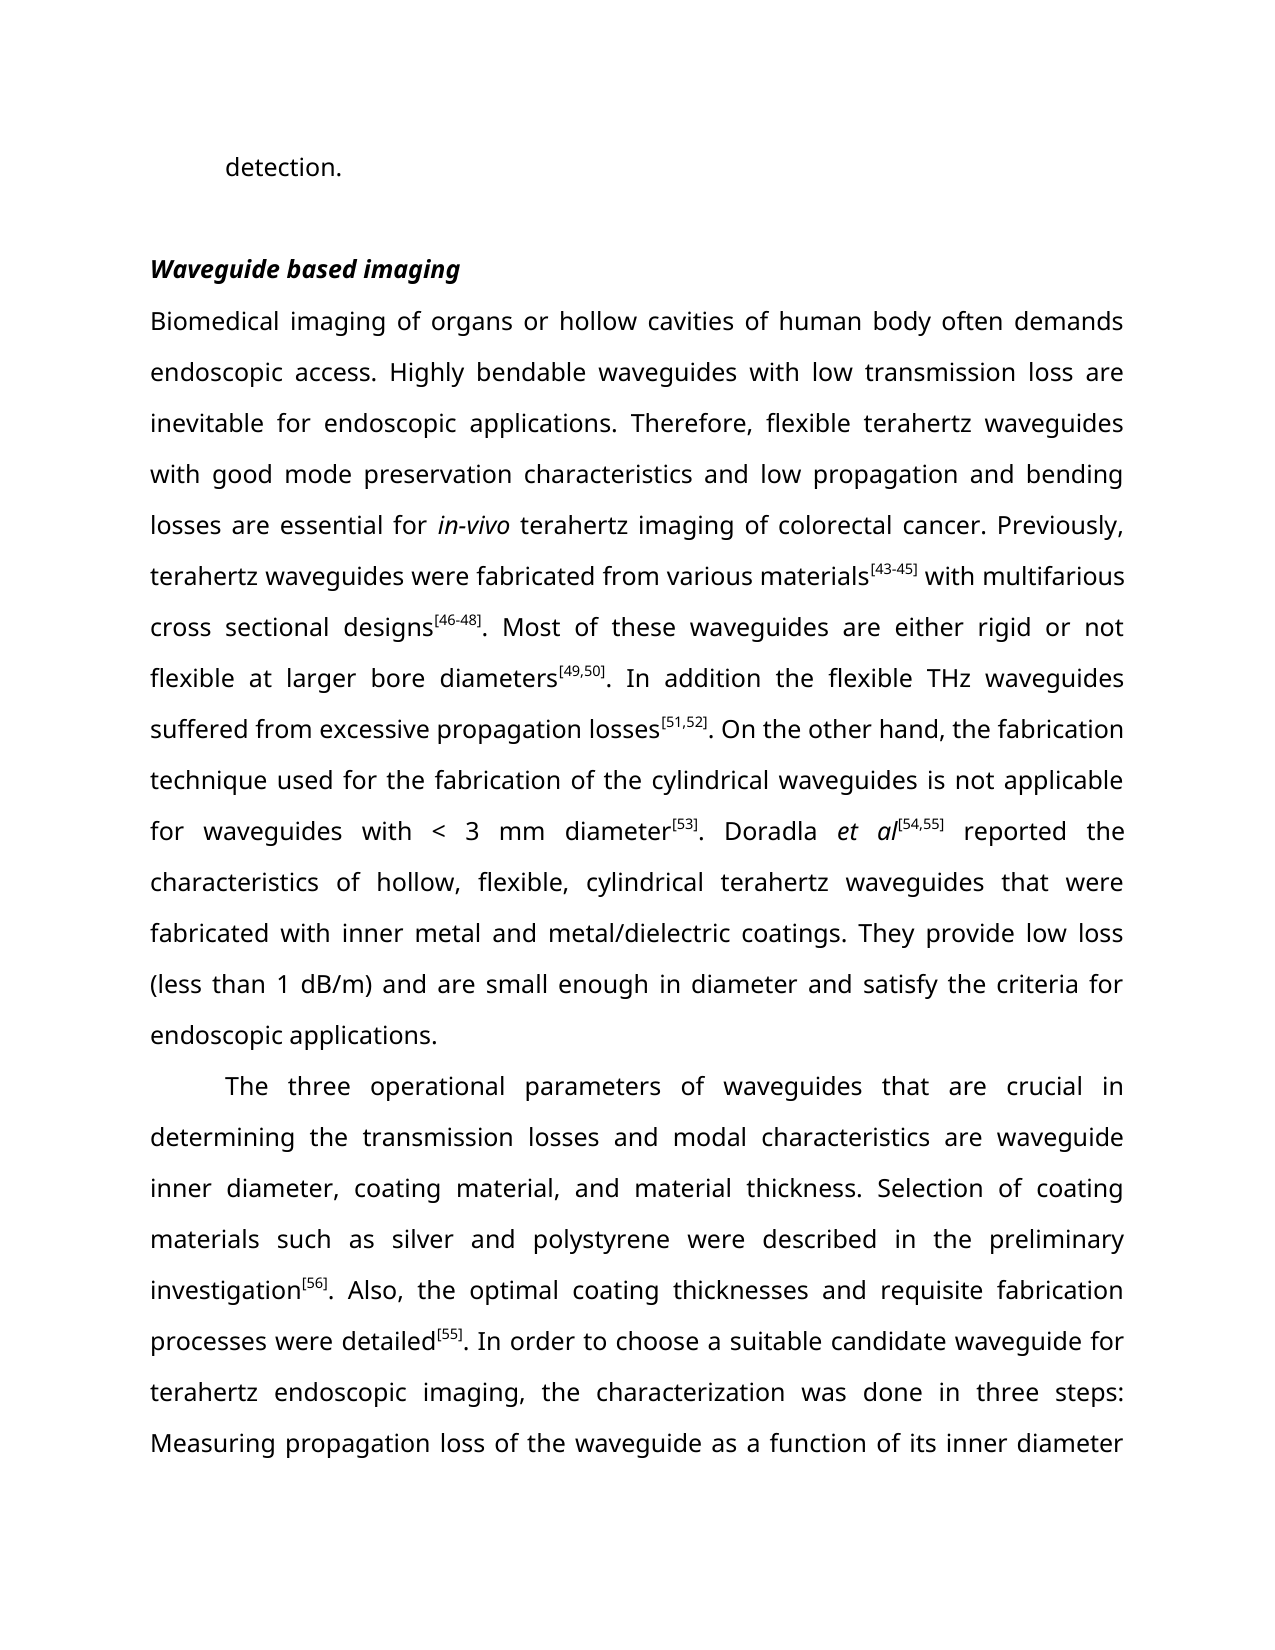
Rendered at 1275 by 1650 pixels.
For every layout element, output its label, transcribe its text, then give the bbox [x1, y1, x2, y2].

list Biomedical imaging of organs or hollow cavities of human body often demands endoscopic access. Highly bendable waveguides with low transmission loss are inevitable for endoscopic applications. Therefore, flexible terahertz waveguides with good mode preservation characteristics and low propagation and bending losses are essential for in-vivo terahertz imaging of colorectal cancer. Previously, terahertz waveguides were fabricated from various materials[43-45] with multifarious cross sectional designs[46-48]. Most of these waveguides are either rigid or not flexible at larger bore diameters[49,50]. In addition the flexible THz waveguides suffered from excessive propagation losses[51,52]. On the other hand, the fabrication technique used for the fabrication of the cylindrical waveguides is not applicable for waveguides with < 3 mm diameter[53]. Doradla et al[54,55] reported the characteristics of hollow, flexible, cylindrical terahertz waveguides that were fabricated with inner metal and metal/dielectric coatings. They provide low loss (less than 1 dB/m) and are small enough in diameter and satisfy the criteria for endoscopic applications. [150, 303, 1125, 1052]
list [150, 1069, 1125, 1460]
list Waveguide based imaging [150, 252, 1125, 286]
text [225, 150, 1125, 184]
